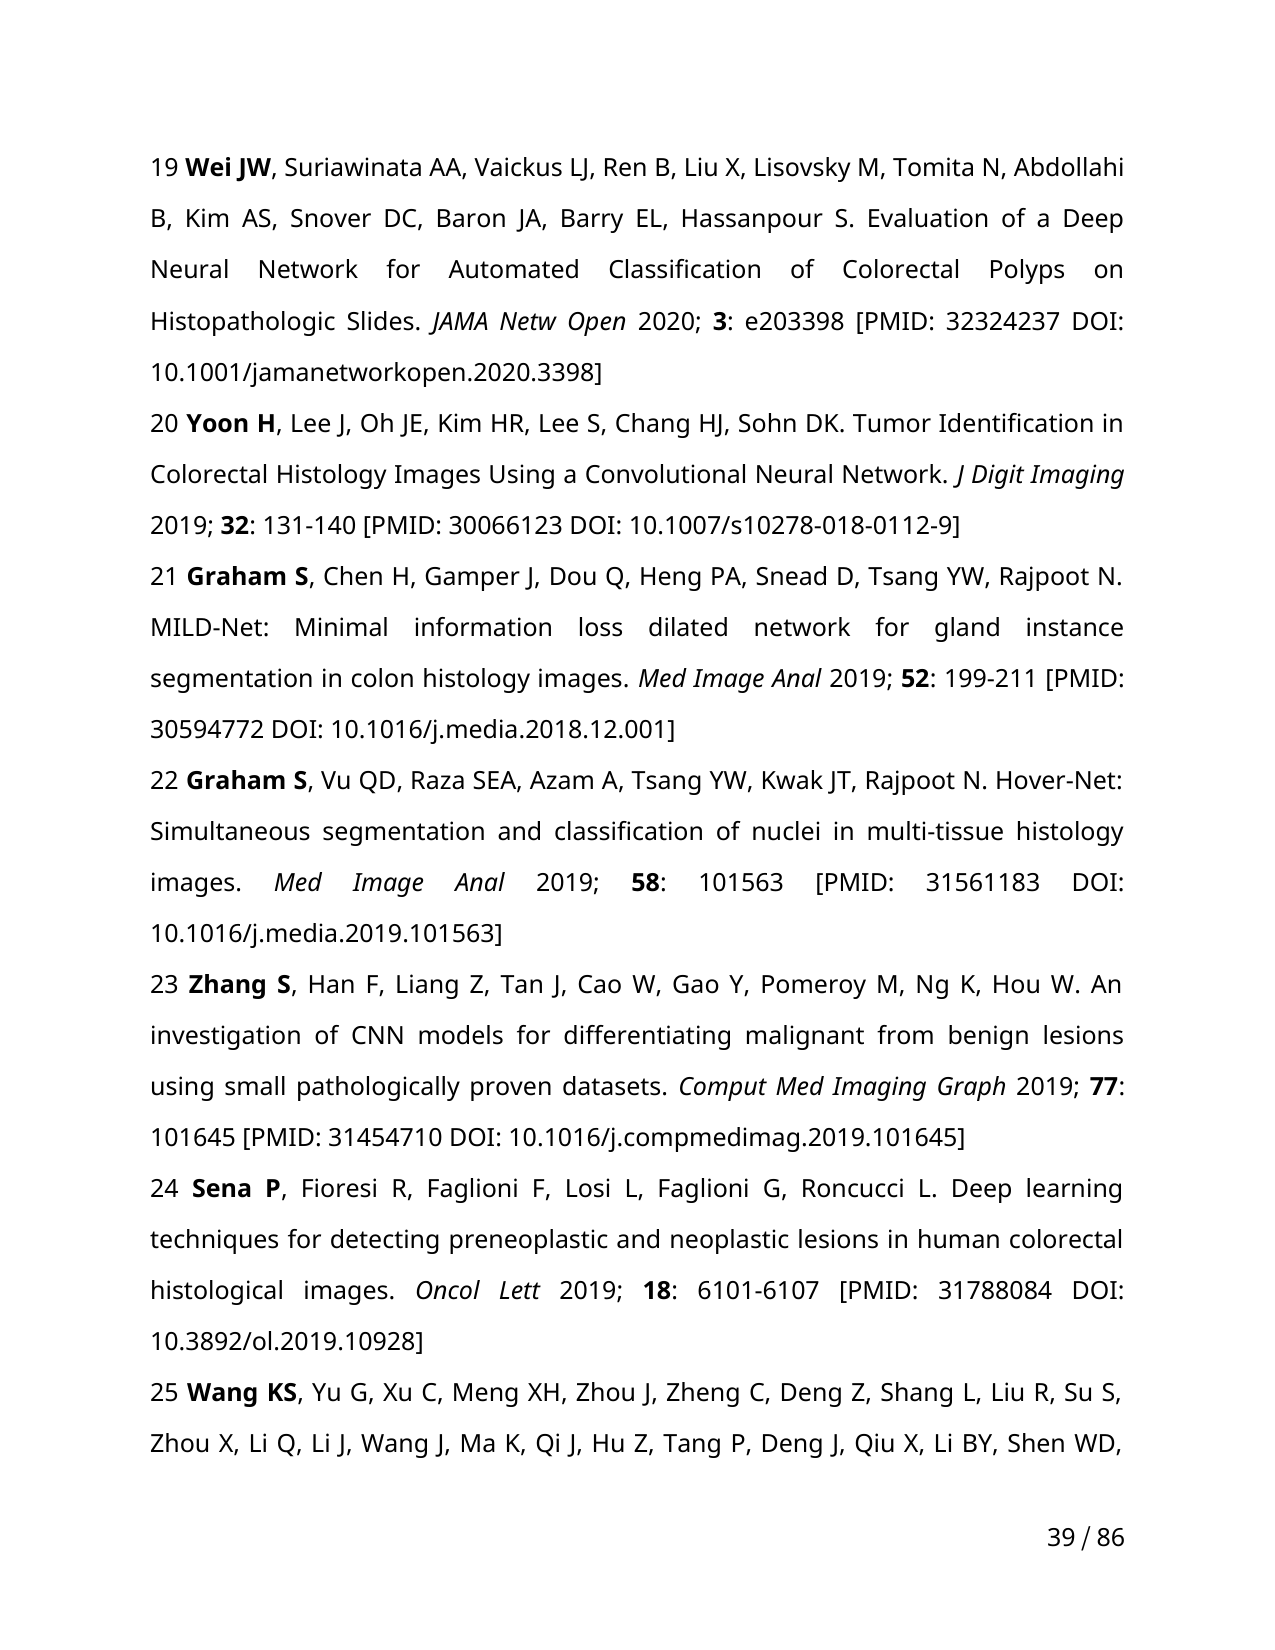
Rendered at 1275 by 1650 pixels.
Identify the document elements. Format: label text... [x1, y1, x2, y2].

text 22 Graham S, Vu QD, Raza SEA, Azam A, Tsang YW, Kwak JT, Rajpoot N. Hover-Net: Simultaneous segmentation and classification of nuclei in multi-tissue histology images. Med Image Anal 2019; 58: 101563 [PMID: 31561183 DOI: 10.1016/j.media.2019.101563] [150, 762, 1125, 950]
text 24 Sena P, Fioresi R, Faglioni F, Losi L, Faglioni G, Roncucci L. Deep learning techniques for detecting preneoplastic and neoplastic lesions in human colorectal histological images. Oncol Lett 2019; 18: 6101-6107 [PMID: 31788084 DOI: 10.3892/ol.2019.10928] [150, 1171, 1125, 1358]
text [150, 1375, 1125, 1460]
text 23 Zhang S, Han F, Liang Z, Tan J, Cao W, Gao Y, Pomeroy M, Ng K, Hou W. An investigation of CNN models for differentiating malignant from benign lesions using small pathologically proven datasets. Comput Med Imaging Graph 2019; 77: 101645 [PMID: 31454710 DOI: 10.1016/j.compmedimag.2019.101645] [150, 967, 1125, 1154]
text 19 Wei JW, Suriawinata AA, Vaickus LJ, Ren B, Liu X, Lisovsky M, Tomita N, Abdollahi B, Kim AS, Snover DC, Baron JA, Barry EL, Hassanpour S. Evaluation of a Deep Neural Network for Automated Classification of Colorectal Polyps on Histopathologic Slides. JAMA Netw Open 2020; 3: e203398 [PMID: 32324237 DOI: 10.1001/jamanetworkopen.2020.3398] [150, 150, 1125, 388]
text 21 Graham S, Chen H, Gamper J, Dou Q, Heng PA, Snead D, Tsang YW, Rajpoot N. MILD-Net: Minimal information loss dilated network for gland instance segmentation in colon histology images. Med Image Anal 2019; 52: 199-211 [PMID: 30594772 DOI: 10.1016/j.media.2018.12.001] [150, 558, 1125, 746]
text 20 Yoon H, Lee J, Oh JE, Kim HR, Lee S, Chang HJ, Sohn DK. Tumor Identification in Colorectal Histology Images Using a Convolutional Neural Network. J Digit Imaging 2019; 32: 131-140 [PMID: 30066123 DOI: 10.1007/s10278-018-0112-9] [150, 405, 1125, 541]
